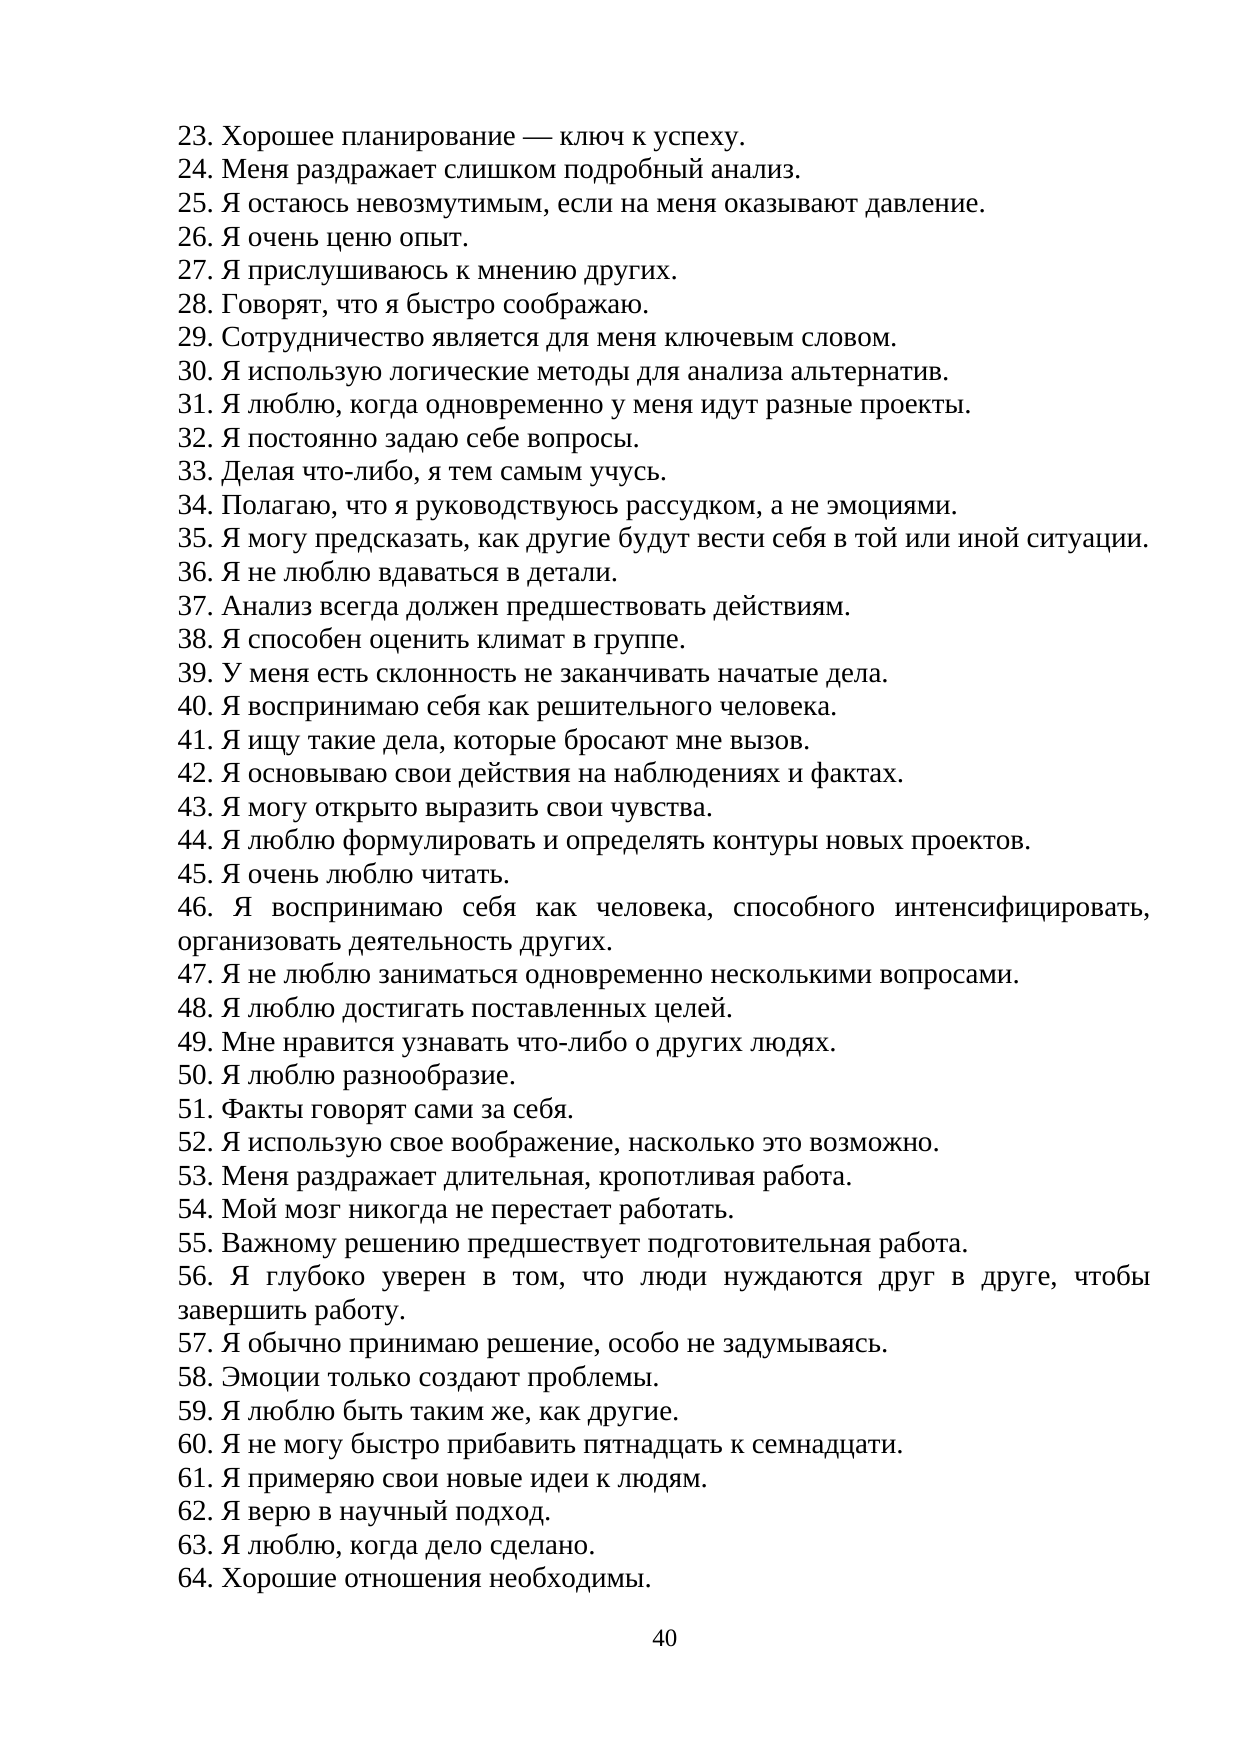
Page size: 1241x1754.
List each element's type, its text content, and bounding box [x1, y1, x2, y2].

text 41. Я ищу такие дела, которые бросают мне вызов. [177, 722, 1152, 755]
text 51. Факты говорят сами за себя. [177, 1091, 1152, 1124]
text 39. У меня есть склонность не заканчивать начатые дела. [177, 655, 1152, 688]
text 58. Эмоции только создают проблемы. [177, 1359, 1152, 1393]
text 55. Важному решению предшествует подготовительная работа. [177, 1225, 1152, 1258]
text 36. Я не люблю вдаваться в детали. [177, 554, 1152, 588]
text 44. Я люблю формулировать и определять контуры новых проектов. [177, 822, 1152, 856]
text 42. Я основываю свои действия на наблюдениях и фактах. [177, 755, 1152, 789]
text 63. Я люблю, когда дело сделано. [177, 1527, 1152, 1560]
text 45. Я очень люблю читать. [177, 856, 1152, 889]
text 30. Я использую логические методы для анализа альтернатив. [177, 353, 1152, 386]
text 53. Меня раздражает длительная, кропотливая работа. [177, 1158, 1152, 1191]
text 32. Я постоянно задаю себе вопросы. [177, 420, 1152, 453]
text 50. Я люблю разнообразие. [177, 1057, 1152, 1091]
text 46. Я воспринимаю себя как человека, способного интенсифицировать, организовать деятельность других. [177, 889, 1152, 957]
text 43. Я могу открыто выразить свои чувства. [177, 789, 1152, 822]
text 47. Я не люблю заниматься одновременно несколькими вопросами. [177, 957, 1152, 990]
text 27. Я прислушиваюсь к мнению других. [177, 252, 1152, 286]
text 57. Я обычно принимаю решение, особо не задумываясь. [177, 1326, 1152, 1359]
text 59. Я люблю быть таким же, как другие. [177, 1393, 1152, 1426]
text 26. Я очень ценю опыт. [177, 219, 1152, 252]
text 25. Я остаюсь невозмутимым, если на меня оказывают давление. [177, 185, 1152, 219]
text 31. Я люблю, когда одновременно у меня идут разные проекты. [177, 386, 1152, 420]
text 64. Хорошие отношения необходимы. [177, 1560, 1152, 1594]
text 37. Анализ всегда должен предшествовать действиям. [177, 588, 1152, 621]
text 38. Я способен оценить климат в группе. [177, 621, 1152, 655]
text 28. Говорят, что я быстро соображаю. [177, 286, 1152, 319]
text 48. Я люблю достигать поставленных целей. [177, 990, 1152, 1024]
text 56. Я глубоко уверен в том, что люди нуждаются друг в друге, чтобы завершить работу. [177, 1258, 1152, 1326]
text 34. Полагаю, что я руководствуюсь рассудком, а не эмоциями. [177, 487, 1152, 521]
text 40. Я воспринимаю себя как решительного человека. [177, 688, 1152, 722]
text 61. Я примеряю свои новые идеи к людям. [177, 1460, 1152, 1493]
text 60. Я не могу быстро прибавить пятнадцать к семнадцати. [177, 1426, 1152, 1460]
text 49. Мне нравится узнавать что-либо о других людях. [177, 1024, 1152, 1057]
text 52. Я использую свое воображение, насколько это возможно. [177, 1124, 1152, 1158]
text 62. Я верю в научный подход. [177, 1493, 1152, 1527]
text 29. Сотрудничество является для меня ключевым словом. [177, 319, 1152, 353]
text 33. Делая что-либо, я тем самым учусь. [177, 453, 1152, 487]
text 35. Я могу предсказать, как другие будут вести себя в той или иной ситуации. [177, 521, 1152, 554]
text 24. Меня раздражает слишком подробный анализ. [177, 152, 1152, 185]
text 23. Хорошее планирование — ключ к успеху. [177, 118, 1152, 152]
text 54. Мой мозг никогда не перестает работать. [177, 1191, 1152, 1225]
